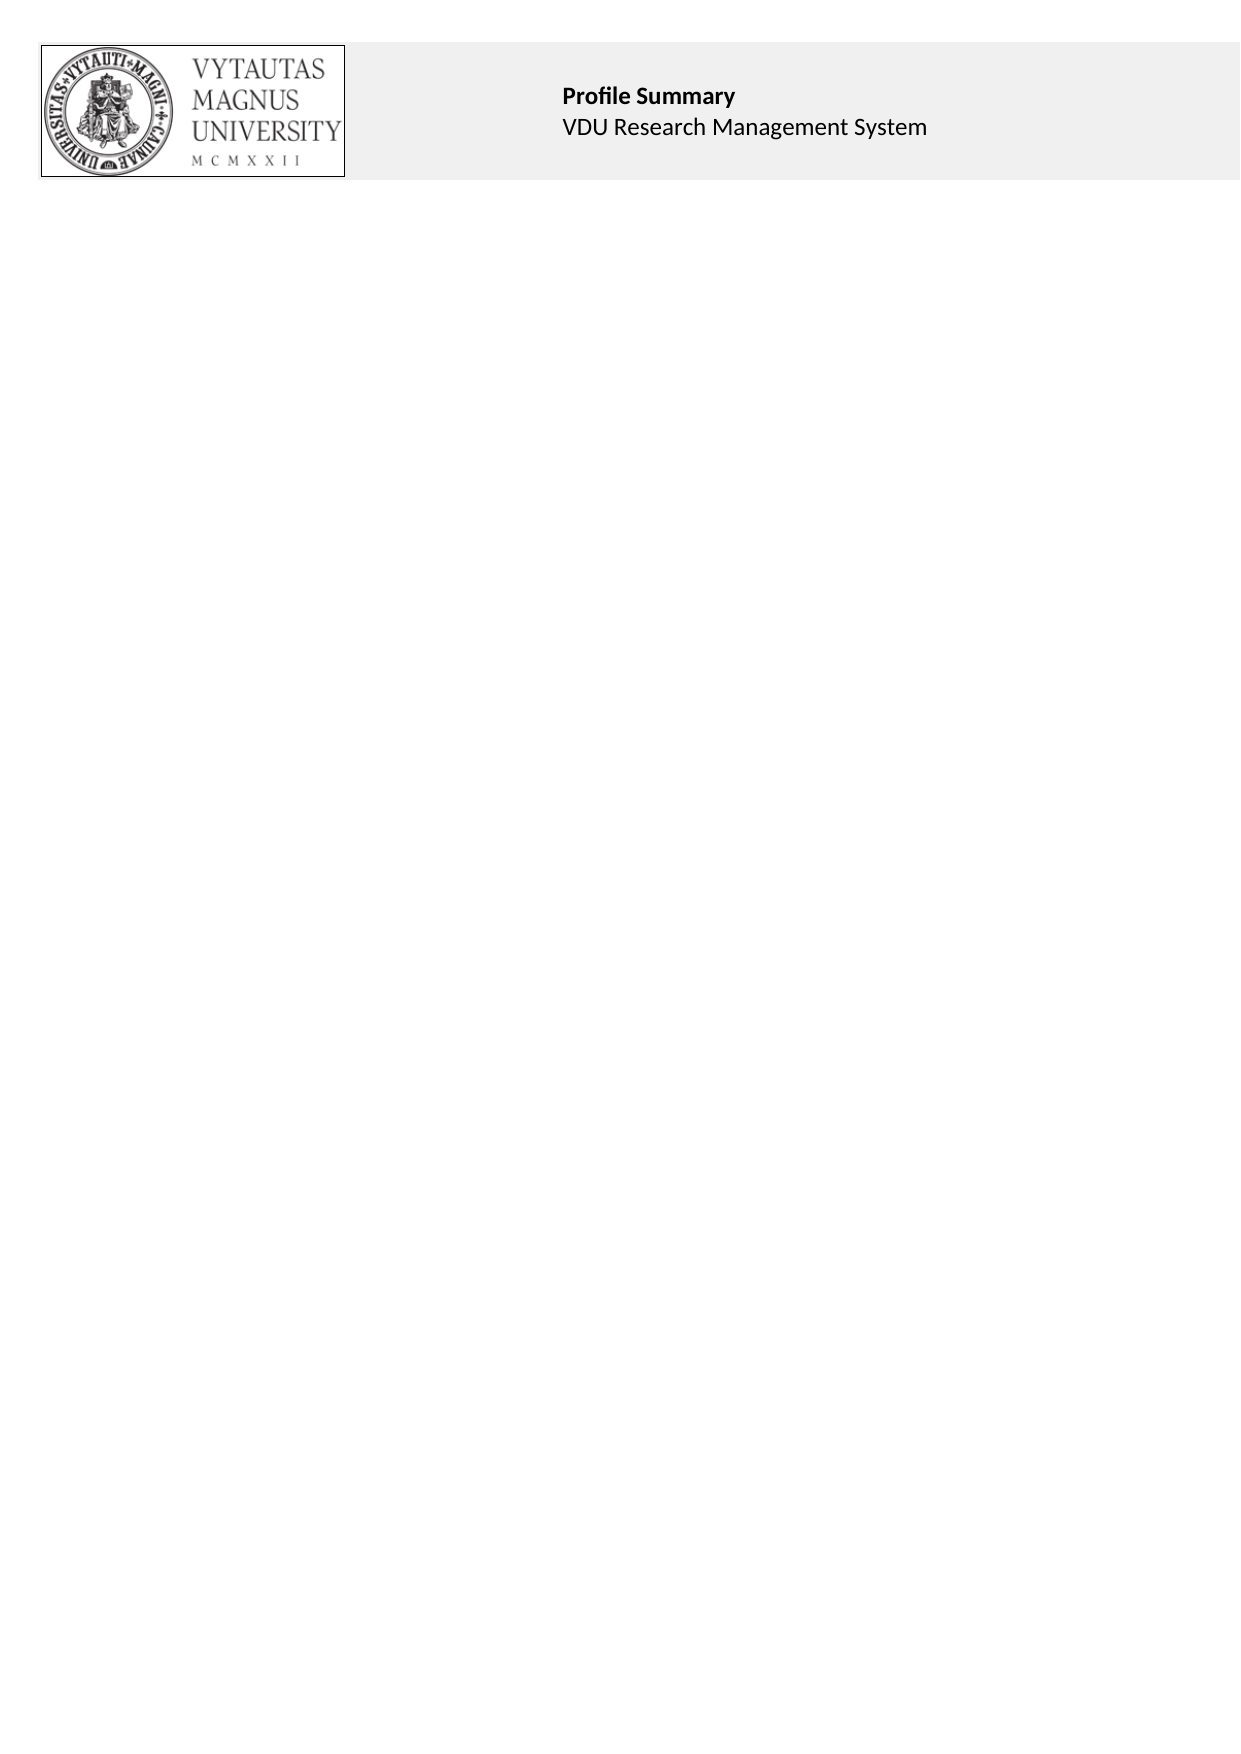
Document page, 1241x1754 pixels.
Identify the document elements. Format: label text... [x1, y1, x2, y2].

picture [42, 46, 344, 176]
table_header [38, 42, 559, 180]
table_header Profile Summary VDU Research Management System https://www.vdu.lt/cris/cris/rp/rp07011 [559, 42, 1240, 180]
